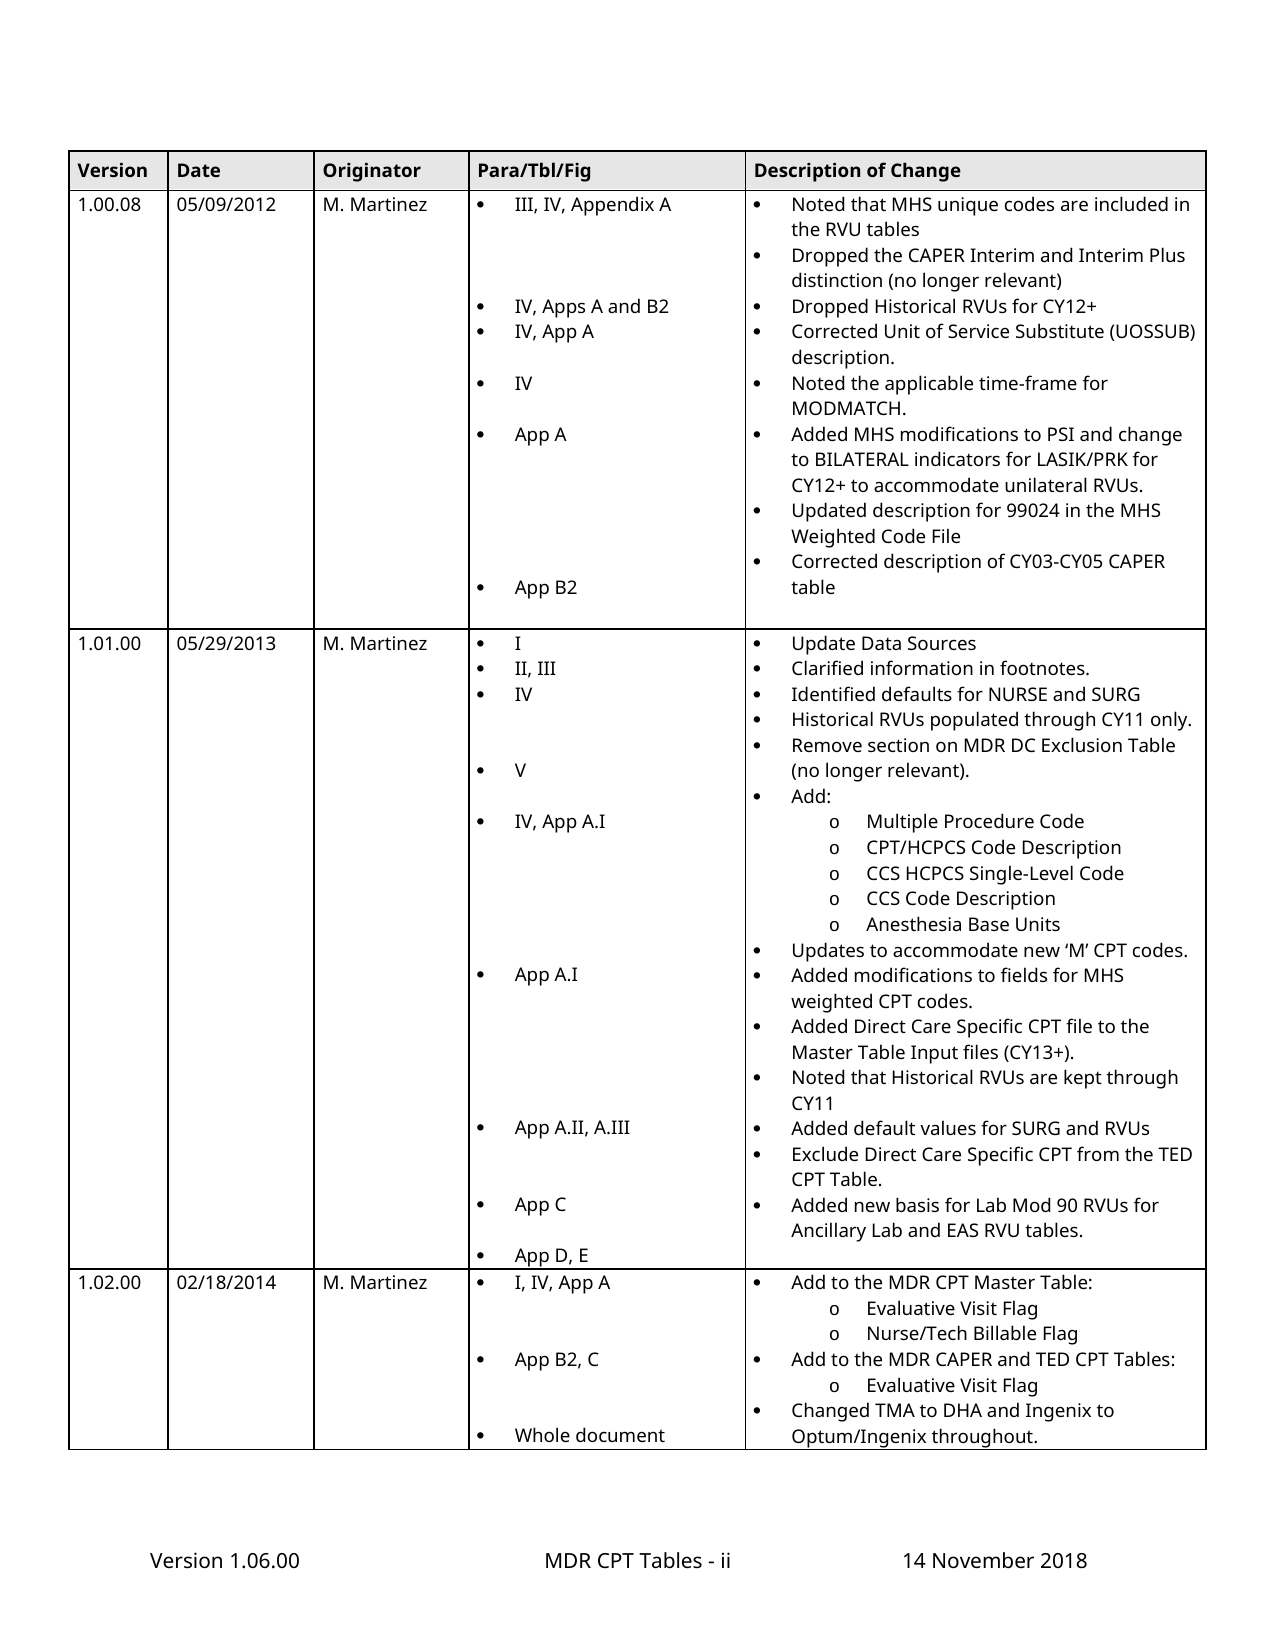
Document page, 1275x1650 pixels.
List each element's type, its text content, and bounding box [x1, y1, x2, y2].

table_cell Update Data Sources Clarified information in footnotes. Identified defaults for NURSE and SURG Historical RVUs populated through CY11 only. Remove section on MDR DC Exclusion Table (no longer relevant). Add: Multiple Procedure Code CPT/HCPCS Code Description CCS HCPCS Single-Level Code CCS Code Description Anesthesia Base Units Updates to accommodate new ‘M’ CPT codes. Added modifications to fields for MHS weighted CPT codes. Added Direct Care Specific CPT file to the Master Table Input files (CY13+). Noted that Historical RVUs are kept through CY11 Added default values for SURG and RVUs Exclude Direct Care Specific CPT from the TED CPT Table. Added new basis for Lab Mod 90 RVUs for Ancillary Lab and EAS RVU tables. [746, 630, 1205, 1268]
table_cell Noted that MHS unique codes are included in the RVU tables Dropped the CAPER Interim and Interim Plus distinction (no longer relevant) Dropped Historical RVUs for CY12+ Corrected Unit of Service Substitute (UOSSUB) description. Noted the applicable time-frame for MODMATCH. Added MHS modifications to PSI and change to BILATERAL indicators for LASIK/PRK for CY12+ to accommodate unilateral RVUs. Updated description for 99024 in the MHS Weighted Code File Corrected description of CY03-CY05 CAPER table [746, 191, 1205, 628]
table_cell 05/09/2012 [169, 191, 313, 628]
table_cell Add to the MDR CPT Master Table: Evaluative Visit Flag Nurse/Tech Billable Flag Add to the MDR CAPER and TED CPT Tables: Evaluative Visit Flag Changed TMA to DHA and Ingenix to Optum/Ingenix throughout. [746, 1270, 1205, 1449]
table_cell 1.01.00 [70, 630, 167, 1268]
table_header Description of Change [746, 152, 1205, 189]
table_header Version [70, 152, 167, 189]
table_cell 02/18/2014 [169, 1270, 313, 1449]
table_cell M. Martinez [315, 1270, 468, 1449]
table_header Para/Tbl/Fig [470, 152, 745, 189]
table_cell 05/29/2013 [169, 630, 313, 1268]
table_cell M. Martinez [315, 191, 468, 628]
table_cell 1.02.00 [70, 1270, 167, 1449]
table_cell I II, III IV V IV, App A.I App A.I App A.II, A.III App C App D, E [470, 630, 745, 1268]
table_header Originator [315, 152, 468, 189]
table_cell I, IV, App A App B2, C Whole document [470, 1270, 745, 1449]
table_cell 1.00.08 [70, 191, 167, 628]
table_cell M. Martinez [315, 630, 468, 1268]
table_cell III, IV, Appendix A IV, Apps A and B2 IV, App A IV App A App B2 [470, 191, 745, 628]
table_header Date [169, 152, 313, 189]
